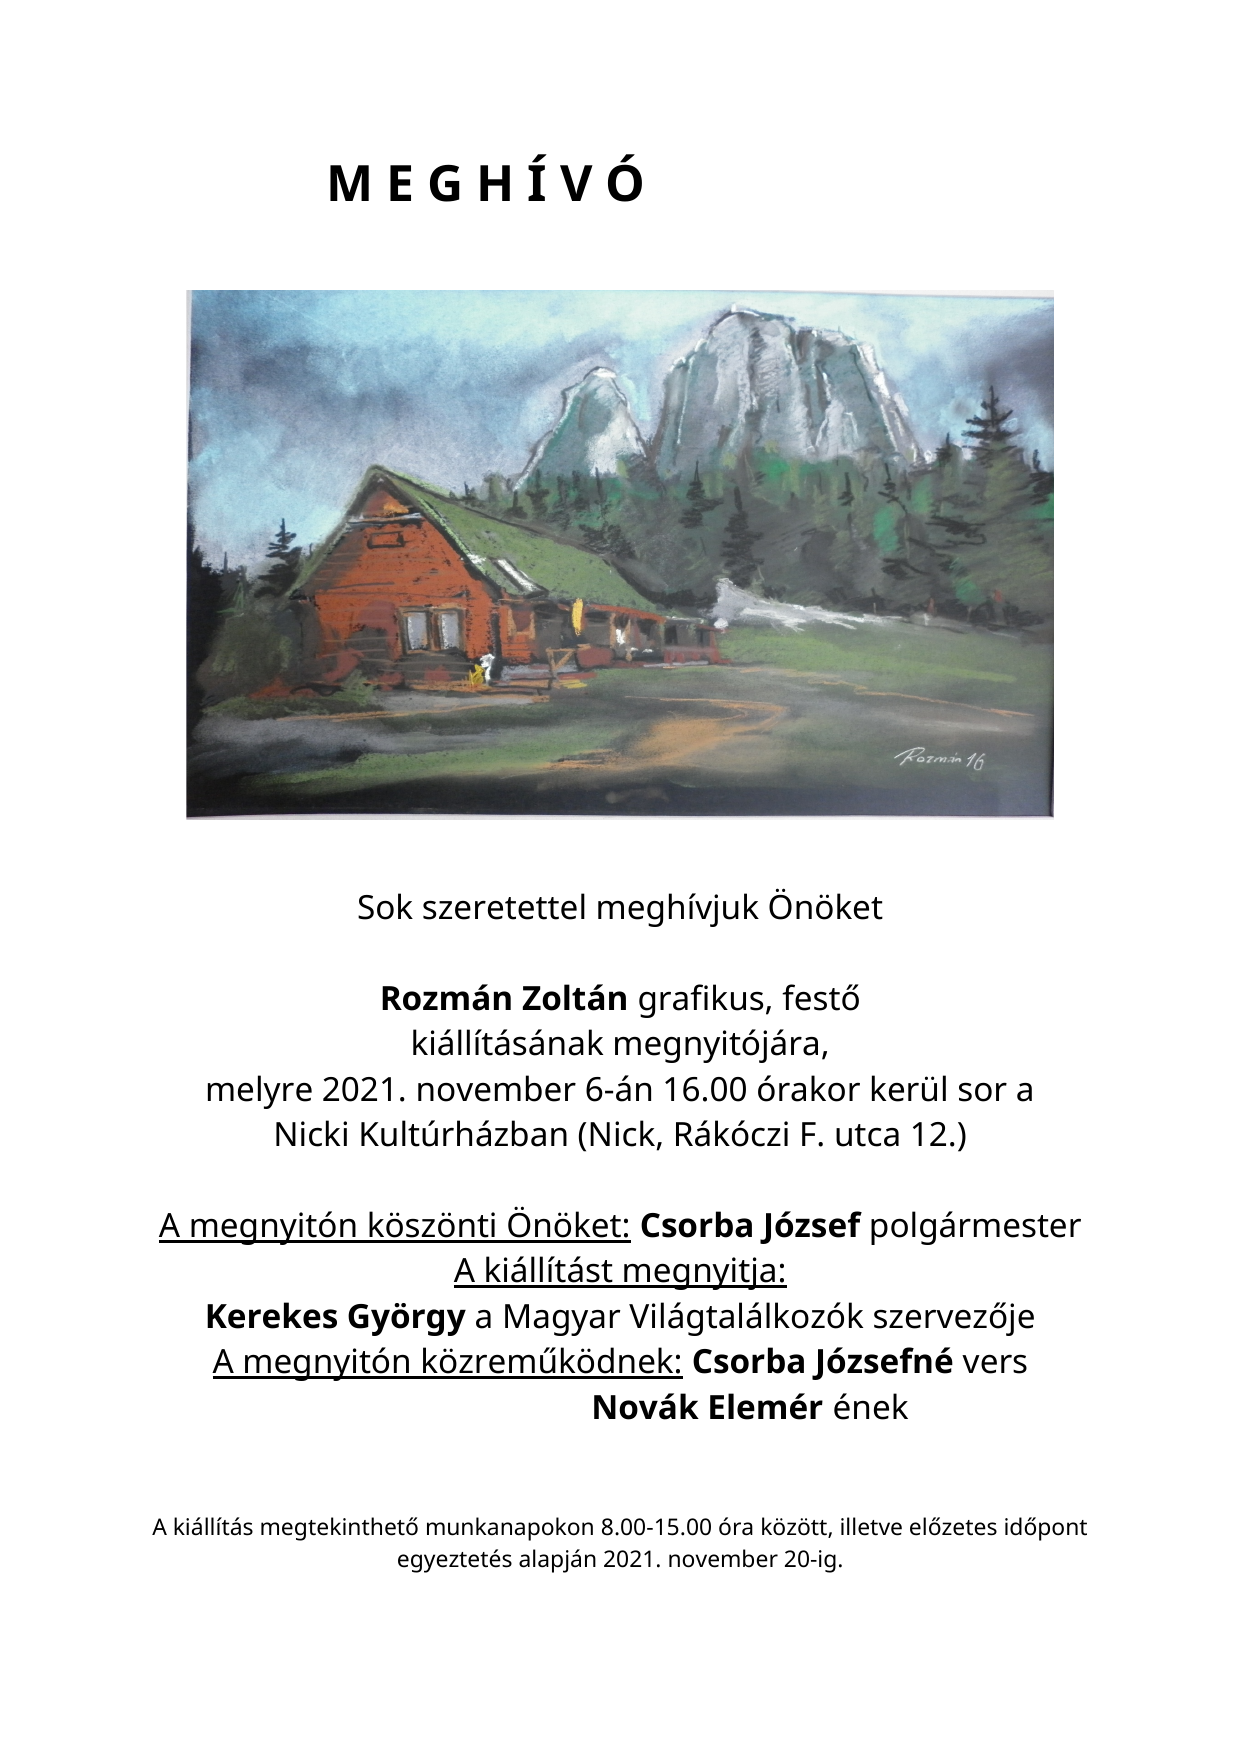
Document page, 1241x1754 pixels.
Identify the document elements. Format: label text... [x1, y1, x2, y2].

text A kiállítást megnyitja: [148, 1247, 1093, 1293]
text Novák Elemér ének [148, 1383, 1093, 1429]
text Sok szeretettel meghívjuk Önöket [148, 884, 1093, 929]
text kiállításának megnyitójára, [148, 1020, 1093, 1066]
text M E G H Í V Ó [148, 148, 1232, 216]
text Rozmán Zoltán grafikus, festő [148, 975, 1093, 1020]
text A kiállítás megtekinthető munkanapokon 8.00-15.00 óra között, illetve előzetes időpont egyeztetés alapján 2021. november 20-ig. [148, 1511, 1093, 1574]
text melyre 2021. november 6-án 16.00 órakor kerül sor a [148, 1066, 1093, 1111]
picture [186, 290, 1054, 820]
text A megnyitón köszönti Önöket: Csorba József polgármester [148, 1202, 1093, 1247]
text Kerekes György a Magyar Világtalálkozók szervezője [148, 1293, 1093, 1338]
text Nicki Kultúrházban (Nick, Rákóczi F. utca 12.) [148, 1111, 1093, 1156]
text A megnyitón közreműködnek: Csorba Józsefné vers [148, 1338, 1093, 1383]
